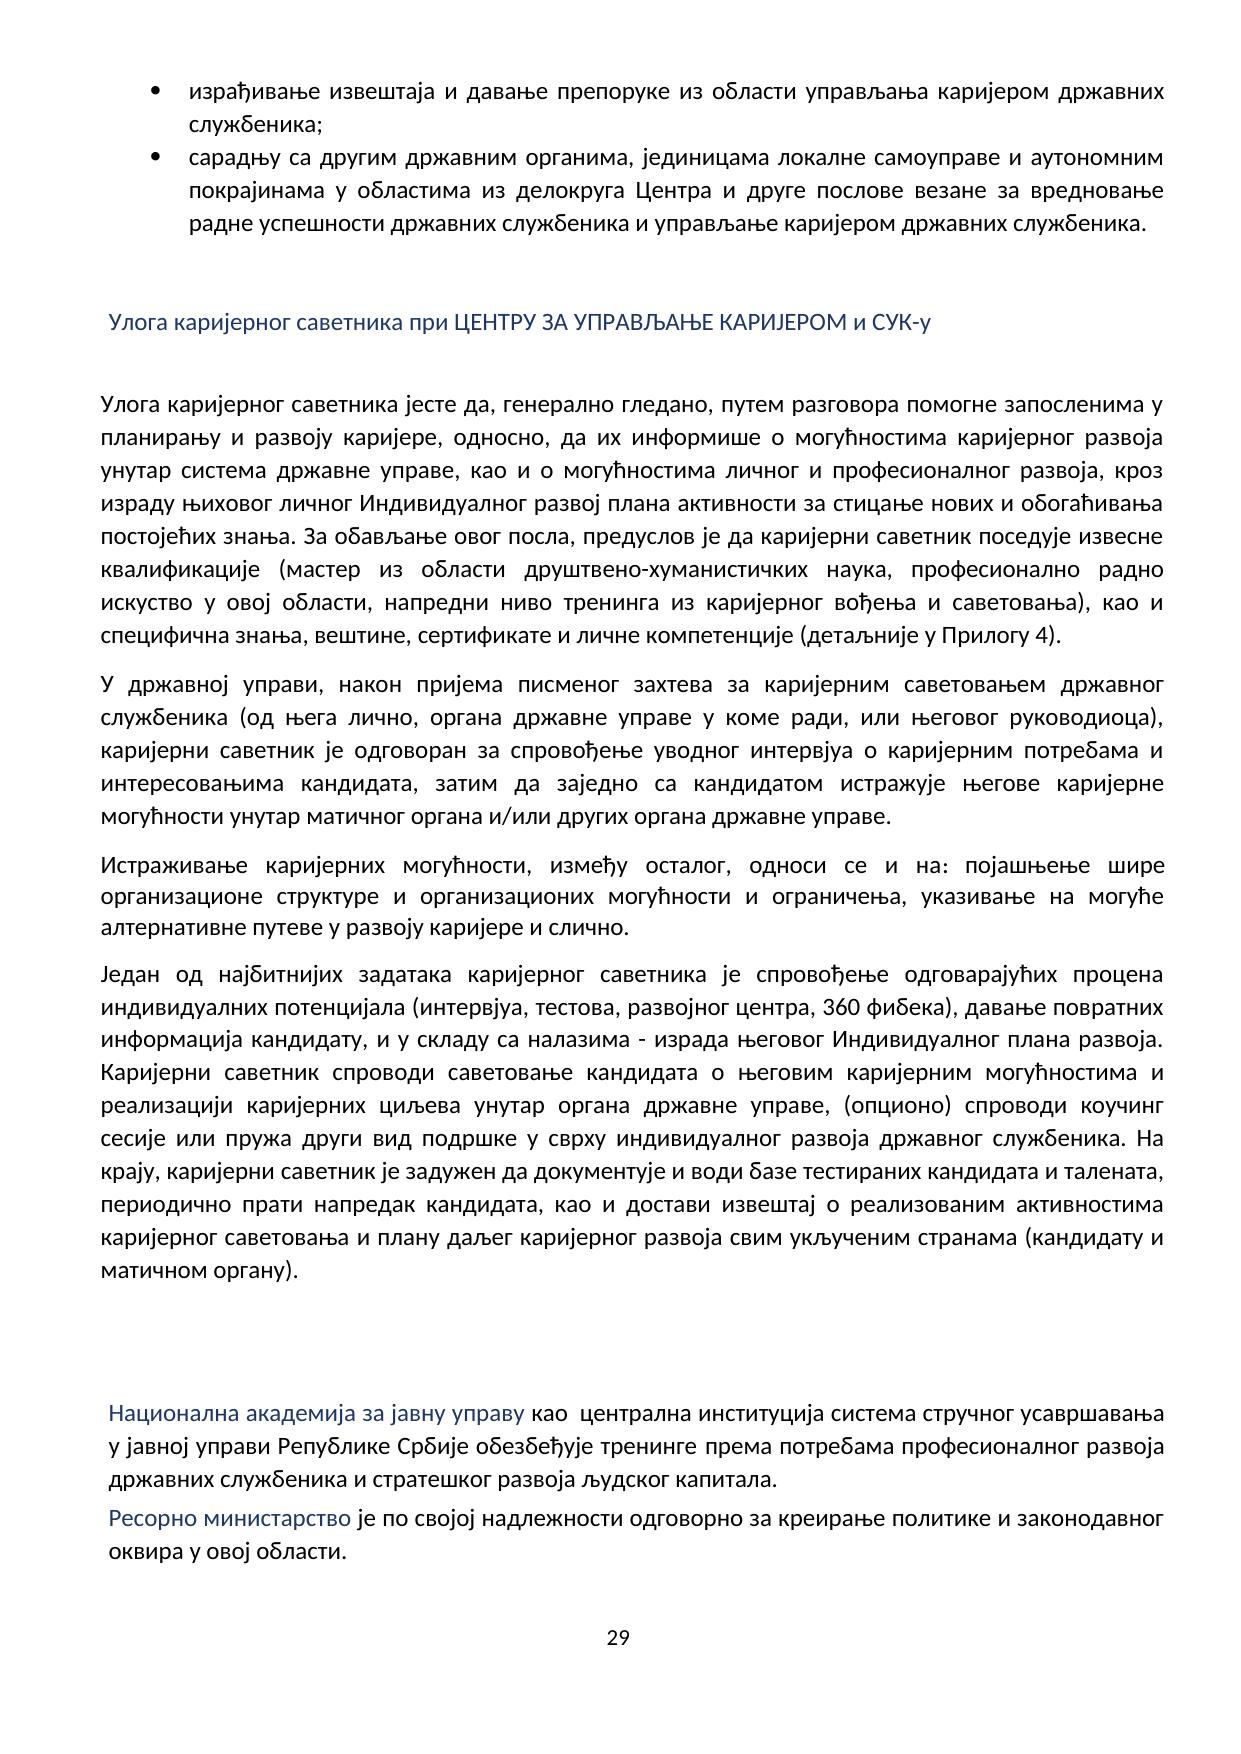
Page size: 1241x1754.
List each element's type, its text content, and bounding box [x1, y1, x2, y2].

list сарадњу са другим државним органима, јединицама локалне самоуправе и аутономним покрајинама у областима из делокруга Центра и друге послове везане за вредновање радне успешности државних службеника и управљање каријером државних службеника. [151, 141, 1165, 237]
text Истраживање каријерних могућности, између осталог, односи се и на: појашњење шире организационе структуре и организационих могућности и ограничења, указивање на могуће алтернативне путеве у развоју каријере и слично. [100, 849, 1165, 941]
text Ресорно министарство је по својој надлежности одговорно за креирање политике и законодавног оквира у овој области. [108, 1502, 1165, 1566]
list израђивање извештаја и давање препоруке из области управљања каријером државних службеника; [151, 75, 1165, 138]
subtitle Улога каријерног саветника при ЦЕНТРУ ЗА УПРАВЉАЊЕ КАРИЈЕРОМ и СУК-у [71, 306, 1165, 336]
text У државној управи, након пријема писменог захтева за каријерним саветовањем државног службеника (од њега лично, органа државне управе у коме ради, или његовог руководиоца), каријерни саветник је одговоран за спровођење уводног интервјуа о каријерним потребама и интересовањима кандидата, затим да заједно са кандидатом истражује његове каријерне могућности унутар матичног органа и/или других органа државне управе. [100, 668, 1165, 831]
text Улога каријерног саветника јесте да, генерално гледано, путем разговора помогне запосленима у планирању и развоју каријере, односно, да их информише о могућностима каријерног развоја унутар система државне управе, као и о могућностима личног и професионалног развоја, кроз израду њиховог личног Индивидуалног развој плана активности за стицање нових и обогаћивања постојећих знања. За обављање овог посла, предуслов је да каријерни саветник поседује извесне квалификације (мастер из области друштвено-хуманистичких наука, професионално радно искуство у овој области, напредни ниво тренинга из каријерног вођења и саветовања), као и специфична знања, вештине, сертификате и личне компетенције (детаљније у Прилогу 4). [100, 388, 1165, 649]
text Национална академија за јавну управу као централна институција система стручног усавршавања у јавној управи Републике Србије обезбеђује тренинге према потребама професионалног развоја државних службеника и стратешког развоја људског капитала. [108, 1397, 1165, 1494]
text Један од најбитнијих задатака каријерног саветника је спровођење одговарајућих процена индивидуалних потенцијала (интервјуа, тестова, развојног центра, 360 фибека), давање повратних информација кандидату, и у складу са налазима - израда његовог Индивидуалног плана развоја. Каријерни саветник спроводи саветовање кандидата о његовим каријерним могућностима и реализацији каријерних циљева унутар органа државне управе, (опционо) спроводи коучинг сесије или пружа други вид подршке у сврху индивидуалног развоја државног службеника. На крају, каријерни саветник је задужен да документује и води базе тестираних кандидата и талената, периодично прати напредак кандидата, као и достави извештај о реализованим активностима каријерног саветовања и плану даљег каријерног развоја свим укљученим странама (кандидату и матичном органу). [100, 958, 1165, 1284]
